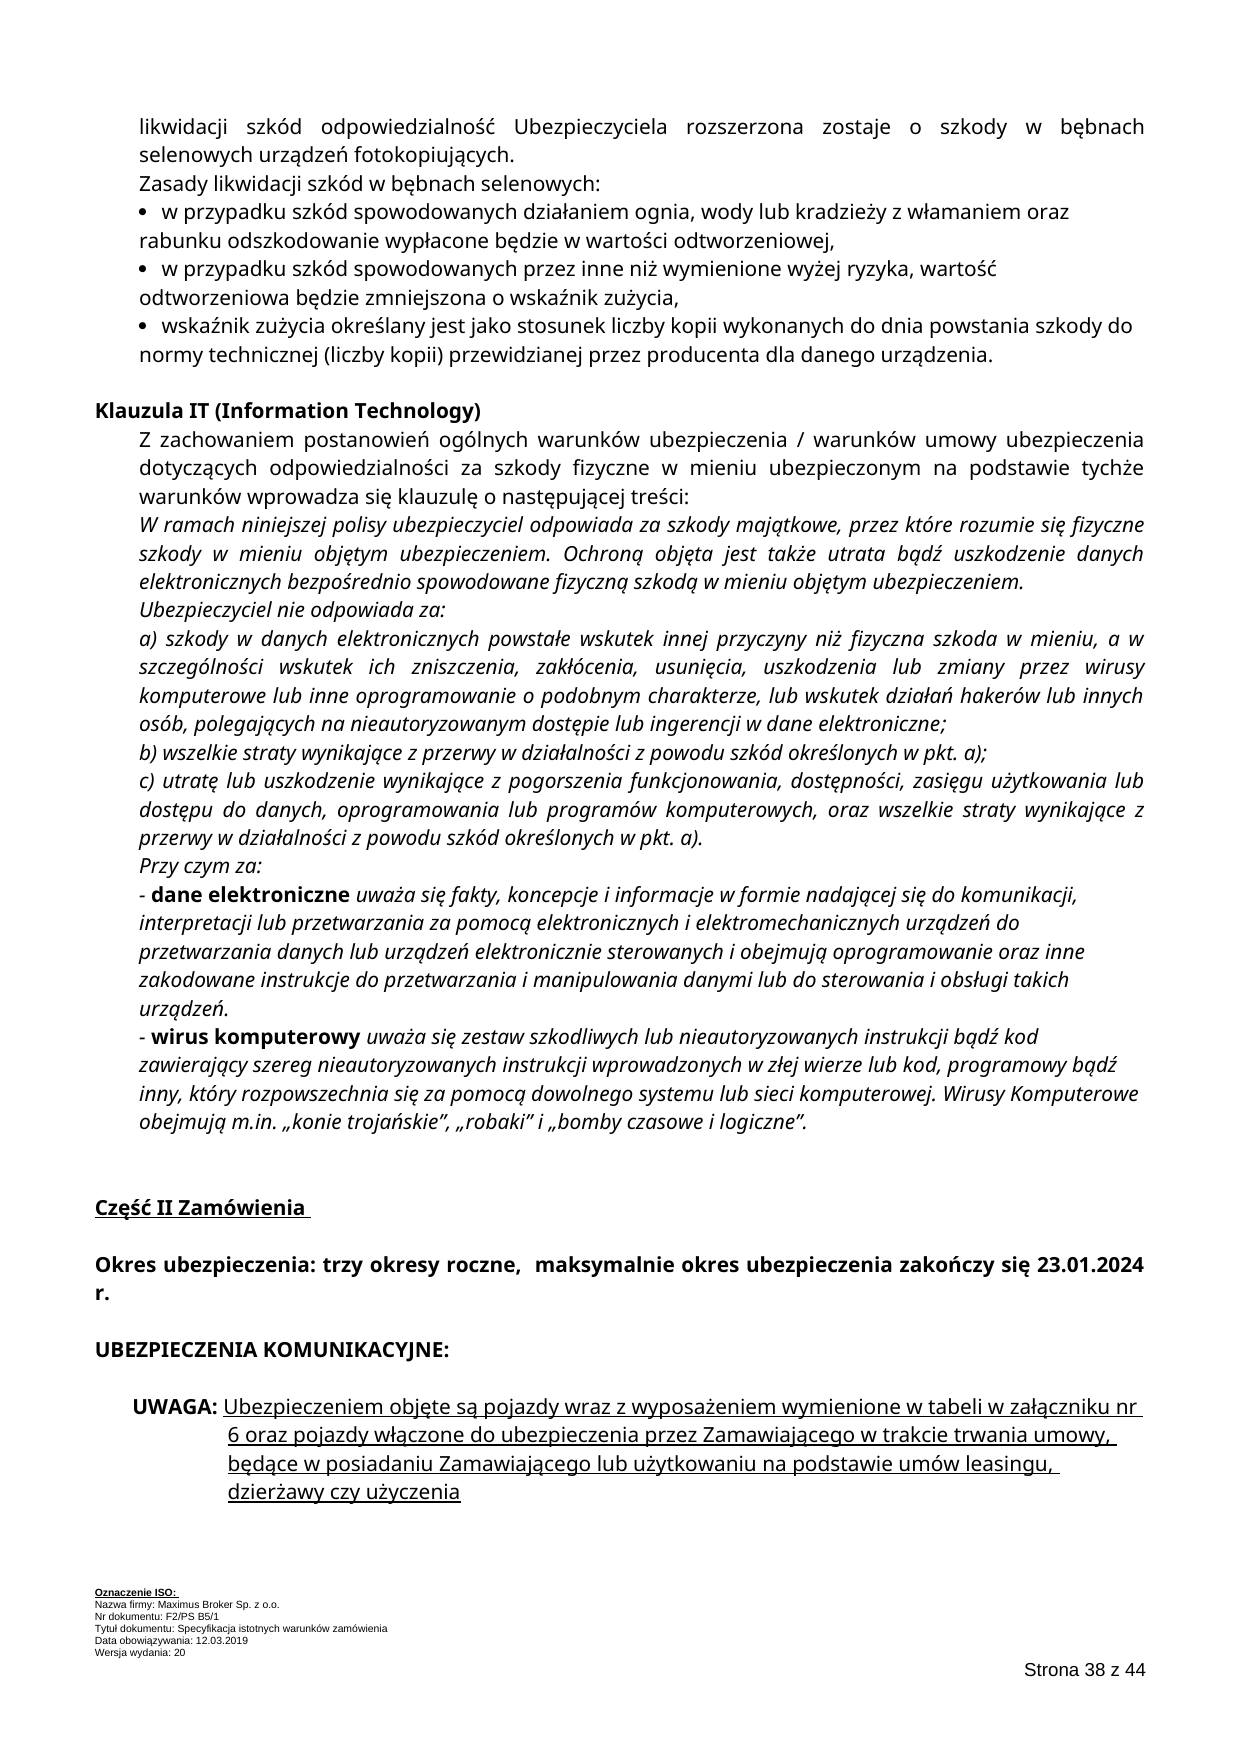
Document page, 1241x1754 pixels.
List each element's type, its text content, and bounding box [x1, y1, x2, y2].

text Część II Zamówienia [94, 1193, 1146, 1221]
text Zasady likwidacji szkód w bębnach selenowych: [139, 169, 1146, 197]
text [139, 112, 1146, 169]
text UWAGA: Ubezpieczeniem objęte są pojazdy wraz z wyposażeniem wymienione w tabeli w załączniku nr 6 oraz pojazdy włączone do ubezpieczenia przez Zamawiającego w trakcie trwania umowy, będące w posiadaniu Zamawiającego lub użytkowaniu na podstawie umów leasingu, dzierżawy czy użyczenia [132, 1392, 1146, 1506]
subtitle UBEZPIECZENIA KOMUNIKACYJNE: [94, 1335, 1146, 1363]
text Okres ubezpieczenia: trzy okresy roczne, maksymalnie okres ubezpieczenia zakończy się 23.01.2024 r. [94, 1250, 1146, 1307]
text Klauzula IT (Information Technology) [94, 397, 1146, 425]
text a) szkody w danych elektronicznych powstałe wskutek innej przyczyny niż fizyczna szkoda w mieniu, a w szczególności wskutek ich zniszczenia, zakłócenia, usunięcia, uszkodzenia lub zmiany przez wirusy komputerowe lub inne oprogramowanie o podobnym charakterze, lub wskutek działań hakerów lub innych osób, polegających na nieautoryzowanym dostępie lub ingerencji w dane elektroniczne; [139, 624, 1146, 738]
list wskaźnik zużycia określany jest jako stosunek liczby kopii wykonanych do dnia powstania szkody do normy technicznej (liczby kopii) przewidzianej przez producenta dla danego urządzenia. [139, 311, 1146, 368]
text Z zachowaniem postanowień ogólnych warunków ubezpieczenia / warunków umowy ubezpieczenia dotyczących odpowiedzialności za szkody fizyczne w mieniu ubezpieczonym na podstawie tychże warunków wprowadza się klauzulę o następującej treści: [139, 425, 1146, 510]
list w przypadku szkód spowodowanych działaniem ognia, wody lub kradzieży z włamaniem oraz rabunku odszkodowanie wypłacone będzie w wartości odtworzeniowej, [139, 197, 1146, 254]
text - wirus komputerowy uważa się zestaw szkodliwych lub nieautoryzowanych instrukcji bądź kod zawierający szereg nieautoryzowanych instrukcji wprowadzonych w złej wierze lub kod, programowy bądź inny, który rozpowszechnia się za pomocą dowolnego systemu lub sieci komputerowej. Wirusy Komputerowe obejmują m.in. „konie trojańskie”, „robaki” i „bomby czasowe i logiczne”. [139, 1022, 1146, 1136]
text W ramach niniejszej polisy ubezpieczyciel odpowiada za szkody majątkowe, przez które rozumie się fizyczne szkody w mieniu objętym ubezpieczeniem. Ochroną objęta jest także utrata bądź uszkodzenie danych elektronicznych bezpośrednio spowodowane fizyczną szkodą w mieniu objętym ubezpieczeniem. [139, 510, 1146, 596]
list w przypadku szkód spowodowanych przez inne niż wymienione wyżej ryzyka, wartość odtworzeniowa będzie zmniejszona o wskaźnik zużycia, [139, 254, 1146, 311]
text c) utratę lub uszkodzenie wynikające z pogorszenia funkcjonowania, dostępności, zasięgu użytkowania lub dostępu do danych, oprogramowania lub programów komputerowych, oraz wszelkie straty wynikające z przerwy w działalności z powodu szkód określonych w pkt. a). [139, 766, 1146, 852]
text Przy czym za: [139, 852, 1146, 880]
text Ubezpieczyciel nie odpowiada za: [139, 596, 1146, 624]
text - dane elektroniczne uważa się fakty, koncepcje i informacje w formie nadającej się do komunikacji, interpretacji lub przetwarzania za pomocą elektronicznych i elektromechanicznych urządzeń do przetwarzania danych lub urządzeń elektronicznie sterowanych i obejmują oprogramowanie oraz inne zakodowane instrukcje do przetwarzania i manipulowania danymi lub do sterowania i obsługi takich urządzeń. [139, 880, 1146, 1022]
text b) wszelkie straty wynikające z przerwy w działalności z powodu szkód określonych w pkt. a); [139, 738, 1146, 766]
